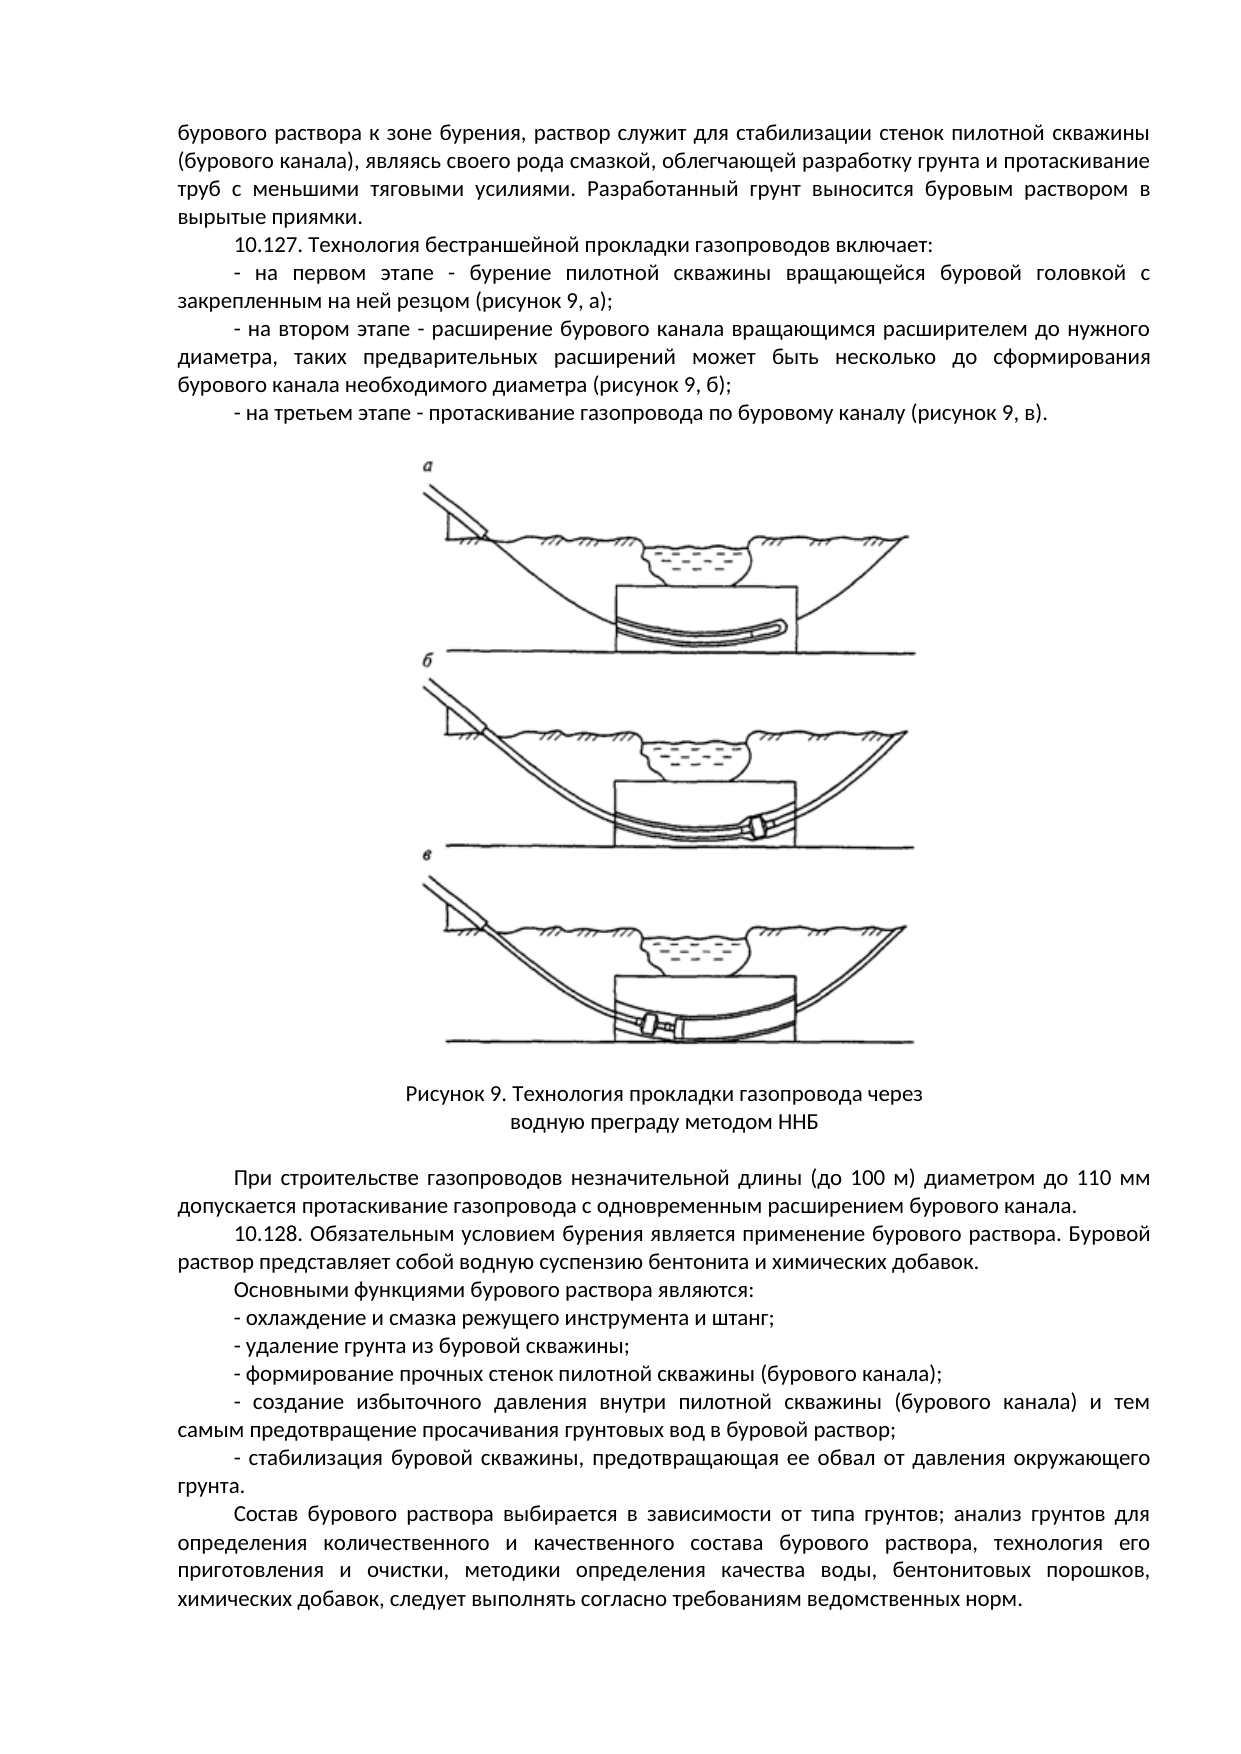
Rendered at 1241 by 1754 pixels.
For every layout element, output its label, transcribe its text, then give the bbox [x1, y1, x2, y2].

text - на втором этапе - расширение бурового канала вращающимся расширителем до нужного диаметра, таких предварительных расширений может быть несколько до сформирования бурового канала необходимого диаметра (рисунок 9, б); [177, 314, 1152, 398]
text 10.127. Технология бестраншейной прокладки газопроводов включает: [177, 230, 1152, 258]
text - формирование прочных стенок пилотной скважины (бурового канала); [177, 1359, 1152, 1387]
text - охлаждение и смазка режущего инструмента и штанг; [177, 1303, 1152, 1331]
text - создание избыточного давления внутри пилотной скважины (бурового канала) и тем самым предотвращение просачивания грунтовых вод в буровой раствор; [177, 1387, 1152, 1443]
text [177, 118, 1152, 230]
text Рисунок 9. Технология прокладки газопровода через [177, 1079, 1152, 1107]
text водную преграду методом ННБ [177, 1107, 1152, 1135]
text - на первом этапе - бурение пилотной скважины вращающейся буровой головкой с закрепленным на ней резцом (рисунок 9, а); [177, 258, 1152, 314]
text - стабилизация буровой скважины, предотвращающая ее обвал от давления окружающего грунта. [177, 1443, 1152, 1499]
text - на третьем этапе - протаскивание газопровода по буровому каналу (рисунок 9, в). [177, 398, 1152, 426]
text 10.128. Обязательным условием бурения является применение бурового раствора. Буровой раствор представляет собой водную суспензию бентонита и химических добавок. [177, 1219, 1152, 1275]
text - удаление грунта из буровой скважины; [177, 1331, 1152, 1359]
text Основными функциями бурового раствора являются: [177, 1275, 1152, 1303]
text При строительстве газопроводов незначительной длины (до 100 м) диаметром до 110 мм допускается протаскивание газопровода с одновременным расширением бурового канала. [177, 1163, 1152, 1219]
text Состав бурового раствора выбирается в зависимости от типа грунтов; анализ грунтов для определения количественного и качественного состава бурового раствора, технология его приготовления и очистки, методики определения качества воды, бентонитовых порошков, химических добавок, следует выполнять согласно требованиям ведомственных норм. [177, 1499, 1152, 1612]
picture [408, 454, 921, 1052]
